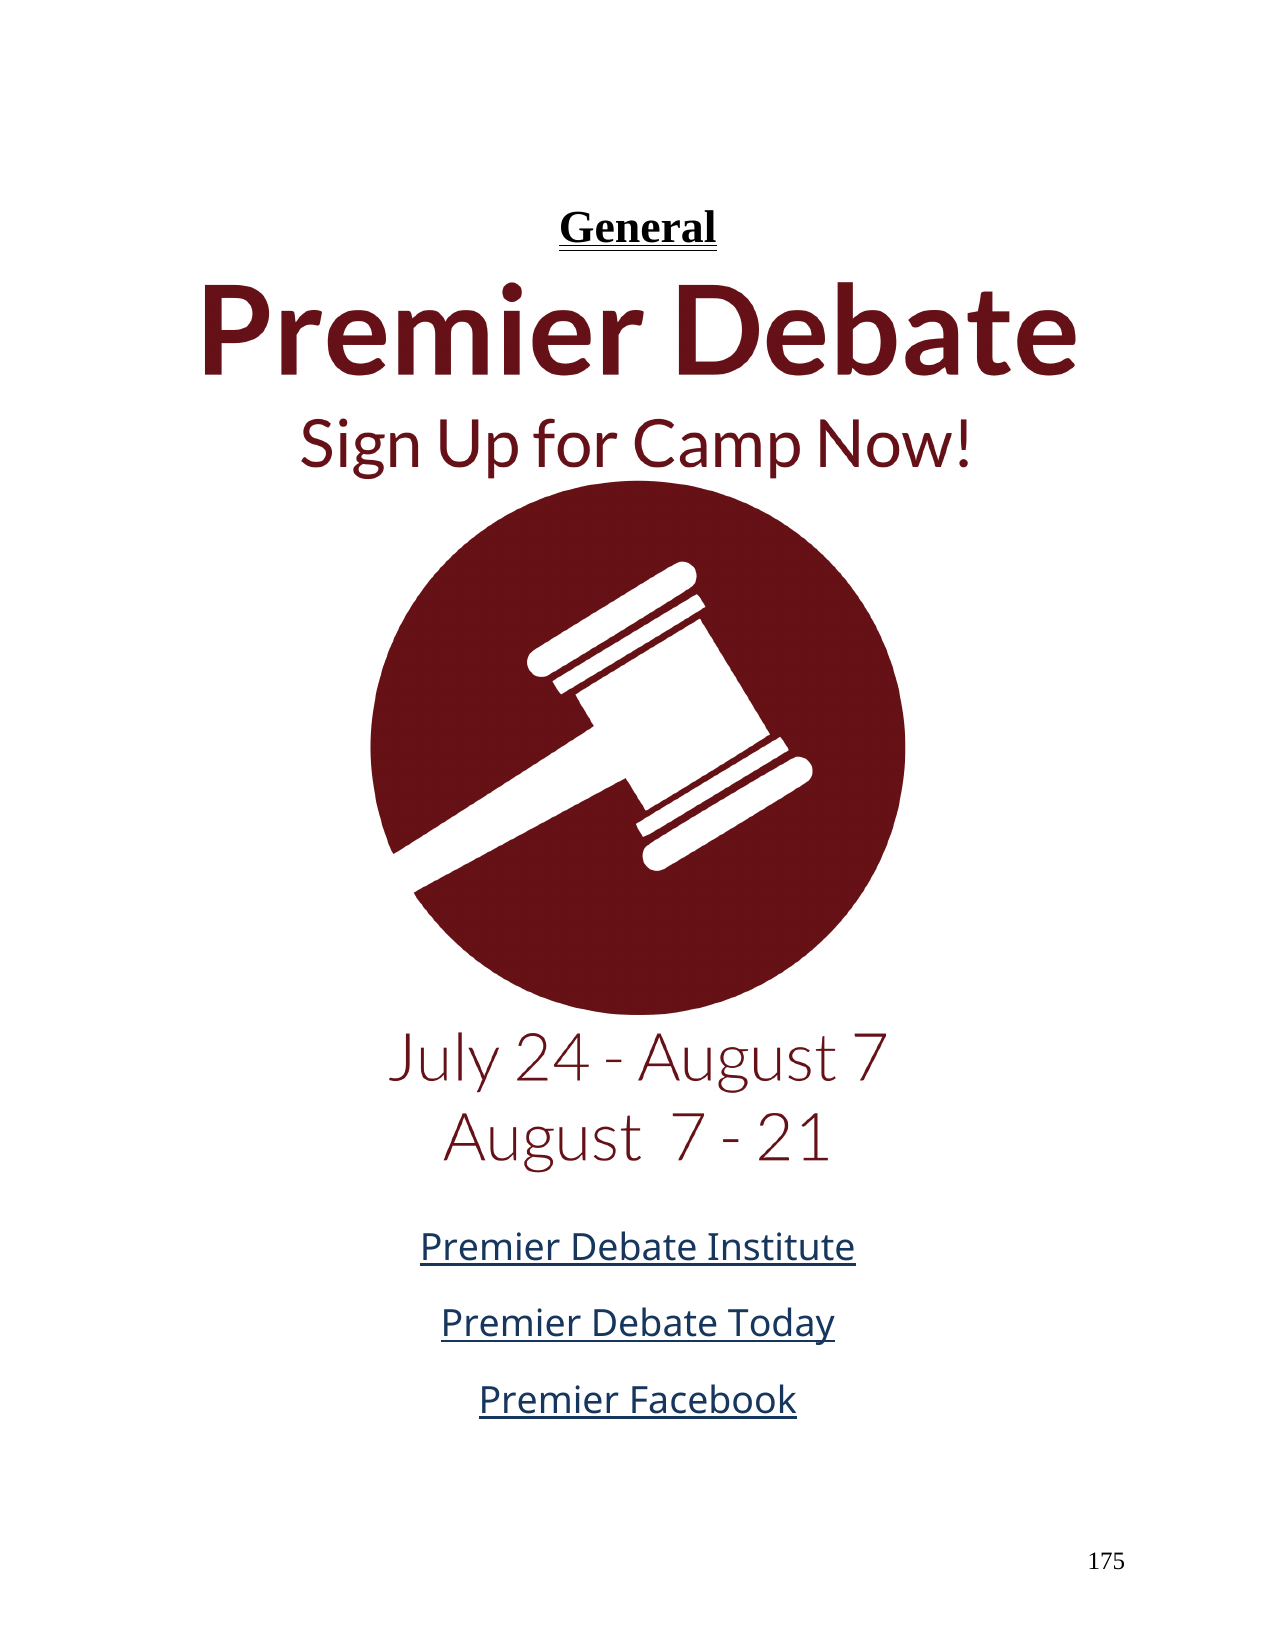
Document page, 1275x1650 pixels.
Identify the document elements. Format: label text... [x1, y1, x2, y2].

subtitle General [150, 200, 1125, 253]
text Premier Debate Today [150, 1296, 1125, 1347]
text Premier Facebook [150, 1373, 1125, 1424]
picture [166, 252, 1109, 1195]
